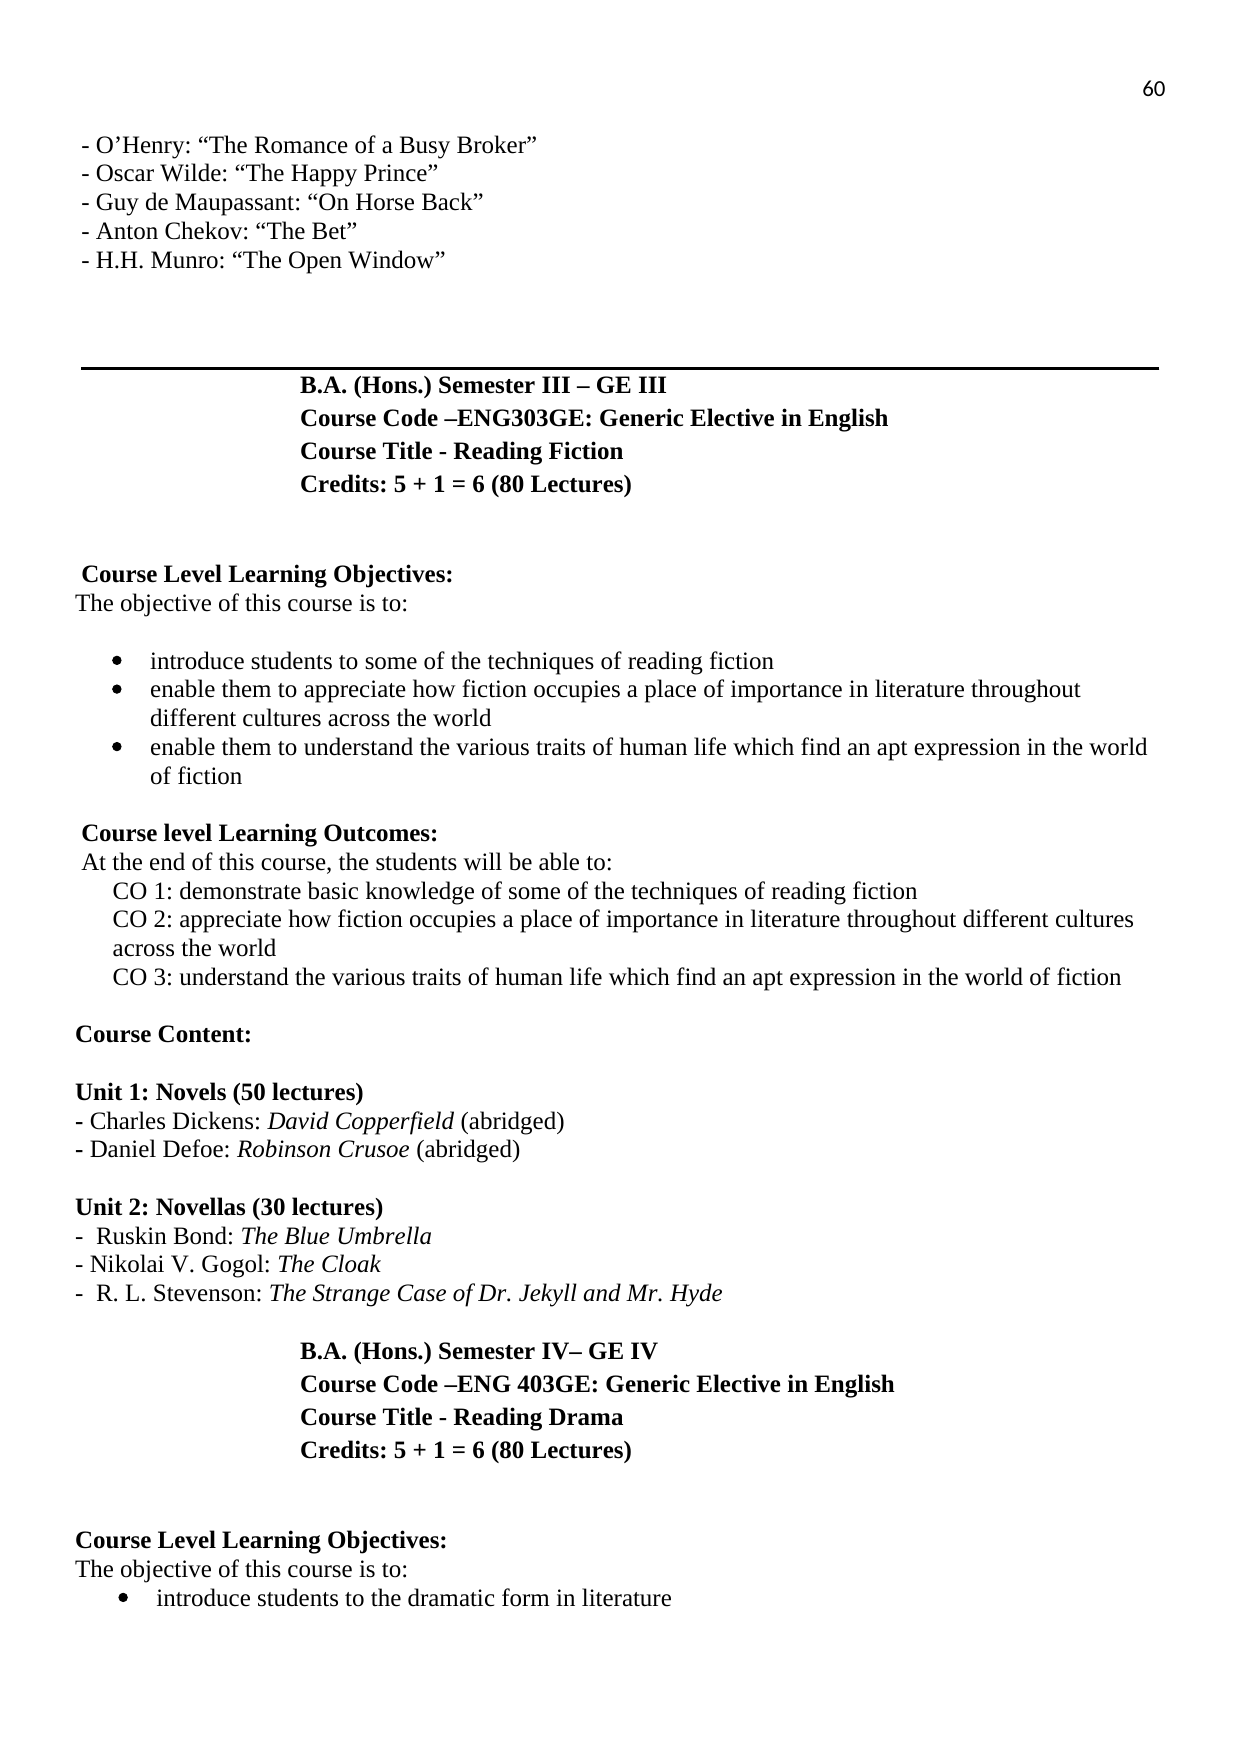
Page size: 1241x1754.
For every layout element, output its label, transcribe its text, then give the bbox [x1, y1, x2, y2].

text Unit 2: Novellas (30 lectures) [75, 1192, 1159, 1221]
text - R. L. Stevenson: The Strange Case of Dr. Jekyll and Mr. Hyde [75, 1278, 1159, 1307]
text Unit 1: Novels (50 lectures) [75, 1077, 1159, 1106]
text The objective of this course is to: [75, 588, 1159, 617]
text Course Level Learning Objectives: [81, 559, 1159, 588]
text Course Code –ENG303GE: Generic Elective in English [300, 403, 1159, 432]
list enable them to appreciate how fiction occupies a place of importance in literature throughout different cultures across the world [112, 674, 1159, 732]
list CO 1: demonstrate basic knowledge of some of the techniques of reading fiction [112, 876, 1159, 904]
text - O’Henry: “The Romance of a Busy Broker” [81, 130, 1159, 158]
list CO 3: understand the various traits of human life which find an apt expression in the world of fiction [112, 962, 1159, 991]
text - Charles Dickens: David Copperfield (abridged) [75, 1106, 1159, 1134]
text - Anton Chekov: “The Bet” [81, 216, 1159, 245]
text - H.H. Munro: “The Open Window” [81, 245, 1159, 273]
list introduce students to some of the techniques of reading fiction [112, 646, 1159, 674]
text Course Title - Reading Drama [225, 1402, 1159, 1431]
text The objective of this course is to: [75, 1554, 1159, 1583]
text - Daniel Defoe: Robinson Crusoe (abridged) [75, 1134, 1159, 1163]
text At the end of this course, the students will be able to: [81, 847, 1159, 876]
text - Nikolai V. Gogol: The Cloak [75, 1249, 1159, 1278]
text - Oscar Wilde: “The Happy Prince” [81, 158, 1159, 187]
text Course Code –ENG 403GE: Generic Elective in English [300, 1369, 1159, 1398]
text - Guy de Maupassant: “On Horse Back” [81, 187, 1159, 216]
list introduce students to the dramatic form in literature [119, 1583, 1159, 1612]
list CO 2: appreciate how fiction occupies a place of importance in literature throughout different cultures across the world [112, 904, 1159, 962]
text Course Title - Reading Fiction [225, 436, 1159, 465]
text Course Content: [75, 1019, 1159, 1048]
text Course level Learning Outcomes: [81, 818, 1159, 847]
text Credits: 5 + 1 = 6 (80 Lectures) [300, 1435, 1159, 1464]
text Course Level Learning Objectives: [75, 1525, 1159, 1554]
list enable them to understand the various traits of human life which find an apt expression in the world of fiction [112, 732, 1159, 789]
text B.A. (Hons.) Semester III – GE III [300, 370, 1159, 399]
text - Ruskin Bond: The Blue Umbrella [75, 1221, 1159, 1249]
text Credits: 5 + 1 = 6 (80 Lectures) [300, 469, 1159, 498]
text B.A. (Hons.) Semester IV– GE IV [300, 1336, 1159, 1364]
